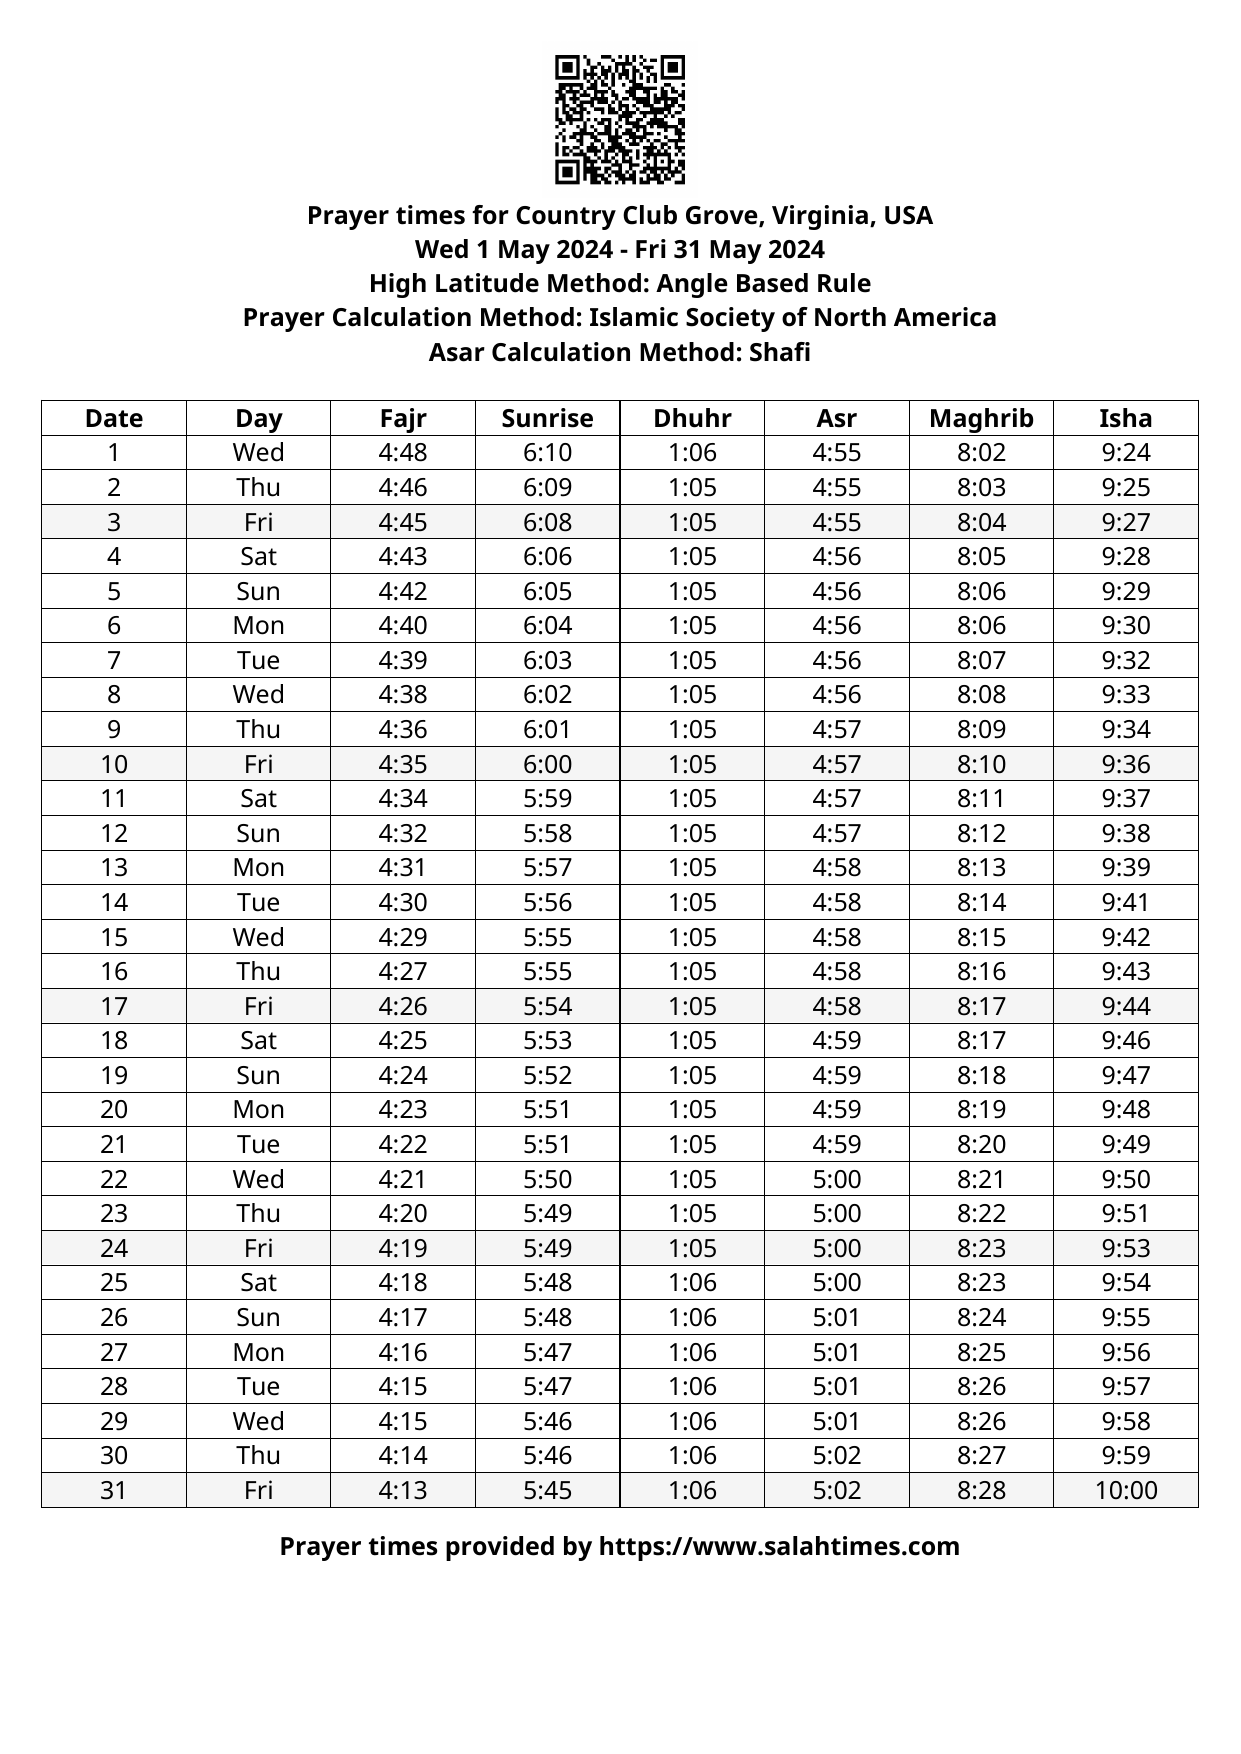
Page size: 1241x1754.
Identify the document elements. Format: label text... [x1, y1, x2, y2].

table_cell Thu [187, 1196, 330, 1230]
table_cell 1:05 [621, 954, 764, 988]
table_cell 4:16 [331, 1335, 475, 1368]
table_cell 9:43 [1054, 954, 1198, 988]
table_cell 1:05 [621, 747, 764, 780]
table_cell 4:19 [331, 1231, 475, 1264]
table_header Date [42, 401, 186, 434]
table_cell 5:00 [765, 1266, 909, 1299]
table_cell 19 [42, 1058, 186, 1092]
table_cell 8:06 [910, 574, 1053, 607]
table_cell Fri [187, 747, 330, 780]
table_cell 4:55 [765, 436, 909, 469]
table_cell 5:51 [476, 1093, 619, 1126]
table_cell Tue [187, 1127, 330, 1161]
table_cell 4:26 [331, 989, 475, 1022]
table_cell 6:00 [476, 747, 619, 780]
table_cell Wed [187, 1404, 330, 1437]
table_cell 4:36 [331, 712, 475, 746]
table_cell 8 [42, 678, 186, 711]
table_cell 1:05 [621, 920, 764, 953]
table_cell Tue [187, 643, 330, 677]
table_header Sunrise [476, 401, 619, 434]
table_cell 1:05 [621, 1231, 764, 1264]
table_cell 8:04 [910, 505, 1053, 538]
table_cell 18 [42, 1024, 186, 1057]
table_cell 4:42 [331, 574, 475, 607]
table_cell 5 [42, 574, 186, 607]
table_cell 1:05 [621, 885, 764, 919]
table_cell 4:55 [765, 470, 909, 504]
table_cell 1:06 [621, 1335, 764, 1368]
table_cell 9:39 [1054, 851, 1198, 884]
table_cell 1:05 [621, 781, 764, 815]
table_cell 4:56 [765, 574, 909, 607]
table_cell Sat [187, 1266, 330, 1299]
table_cell 8:18 [910, 1058, 1053, 1092]
table_cell 1:05 [621, 1127, 764, 1161]
table_cell 5:01 [765, 1404, 909, 1437]
table_cell 16 [42, 954, 186, 988]
table_cell 4:40 [331, 609, 475, 642]
text Prayer Calculation Method: Islamic Society of North America [42, 300, 1198, 334]
table_cell 5:59 [476, 781, 619, 815]
table_cell 8:25 [910, 1335, 1053, 1368]
table_cell 1:05 [621, 989, 764, 1022]
table_cell 8:12 [910, 816, 1053, 849]
table_cell 9:41 [1054, 885, 1198, 919]
table_cell 9:28 [1054, 539, 1198, 573]
table_cell 23 [42, 1196, 186, 1230]
table_cell 9:33 [1054, 678, 1198, 711]
table_cell 4:15 [331, 1369, 475, 1403]
table_cell 4:18 [331, 1266, 475, 1299]
table_cell 8:28 [910, 1473, 1053, 1507]
table_cell 12 [42, 816, 186, 849]
table_cell 5:01 [765, 1335, 909, 1368]
table_cell 31 [42, 1473, 186, 1507]
table_cell 9:44 [1054, 989, 1198, 1022]
table_header Asr [765, 401, 909, 434]
table_cell 4:59 [765, 1024, 909, 1057]
table_cell 8:23 [910, 1231, 1053, 1264]
table_cell 6:10 [476, 436, 619, 469]
table_cell 5:57 [476, 851, 619, 884]
table_cell 1:05 [621, 851, 764, 884]
table_cell 4:58 [765, 989, 909, 1022]
table_cell 5:45 [476, 1473, 619, 1507]
table_cell 8:21 [910, 1162, 1053, 1195]
table_cell 4:59 [765, 1058, 909, 1092]
table_cell 8:11 [910, 781, 1053, 815]
table_cell 4:58 [765, 851, 909, 884]
table_cell 4:22 [331, 1127, 475, 1161]
table_cell Mon [187, 609, 330, 642]
table_cell 4:34 [331, 781, 475, 815]
table_cell 8:17 [910, 1024, 1053, 1057]
table_cell 3 [42, 505, 186, 538]
table_cell 8:05 [910, 539, 1053, 573]
table_cell 1:05 [621, 712, 764, 746]
table_cell 9:57 [1054, 1369, 1198, 1403]
table_cell 9:24 [1054, 436, 1198, 469]
table_cell 6:08 [476, 505, 619, 538]
table_cell 30 [42, 1439, 186, 1472]
table_cell 9:32 [1054, 643, 1198, 677]
table_cell 9:56 [1054, 1335, 1198, 1368]
table_cell 27 [42, 1335, 186, 1368]
table_cell 8:07 [910, 643, 1053, 677]
table_cell 8:08 [910, 678, 1053, 711]
table_cell 6:03 [476, 643, 619, 677]
table_cell 4:59 [765, 1093, 909, 1126]
table_cell 10 [42, 747, 186, 780]
table_cell 4:32 [331, 816, 475, 849]
table_cell 4:56 [765, 539, 909, 573]
table_cell 4 [42, 539, 186, 573]
table_cell 5:53 [476, 1024, 619, 1057]
table_cell 8:14 [910, 885, 1053, 919]
table_cell 9:25 [1054, 470, 1198, 504]
table_cell 9:51 [1054, 1196, 1198, 1230]
table_cell 4:15 [331, 1404, 475, 1437]
table_cell 4:17 [331, 1300, 475, 1334]
table_cell 5:00 [765, 1196, 909, 1230]
table_cell 4:55 [765, 505, 909, 538]
table_cell Fri [187, 989, 330, 1022]
table_cell 4:57 [765, 781, 909, 815]
table_cell 25 [42, 1266, 186, 1299]
table_cell 22 [42, 1162, 186, 1195]
table_cell 5:54 [476, 989, 619, 1022]
table_cell 9:38 [1054, 816, 1198, 849]
table_header Maghrib [910, 401, 1053, 434]
table_cell 1:05 [621, 609, 764, 642]
table_cell 4:14 [331, 1439, 475, 1472]
table_cell 2 [42, 470, 186, 504]
table_cell 8:24 [910, 1300, 1053, 1334]
table_cell 15 [42, 920, 186, 953]
table_cell 5:01 [765, 1369, 909, 1403]
table_header Dhuhr [621, 401, 764, 434]
picture [542, 41, 699, 198]
table_cell 6:09 [476, 470, 619, 504]
table_cell Fri [187, 1473, 330, 1507]
table_cell 1:05 [621, 1162, 764, 1195]
table_cell 1:05 [621, 643, 764, 677]
table_cell 4:58 [765, 920, 909, 953]
table_cell 9:58 [1054, 1404, 1198, 1437]
table_cell 5:46 [476, 1439, 619, 1472]
table_cell 4:56 [765, 678, 909, 711]
table_cell 5:47 [476, 1335, 619, 1368]
table_cell 14 [42, 885, 186, 919]
table_cell Thu [187, 1439, 330, 1472]
table_cell 5:55 [476, 954, 619, 988]
table_cell 5:48 [476, 1300, 619, 1334]
table_cell Wed [187, 1162, 330, 1195]
table_cell 9:30 [1054, 609, 1198, 642]
table_cell 1:05 [621, 1024, 764, 1057]
table_cell Mon [187, 851, 330, 884]
table_cell Sun [187, 1300, 330, 1334]
text High Latitude Method: Angle Based Rule [42, 266, 1198, 300]
table_header Isha [1054, 401, 1198, 434]
text Wed 1 May 2024 - Fri 31 May 2024 [42, 232, 1198, 266]
table_cell 4:58 [765, 885, 909, 919]
table_cell 5:51 [476, 1127, 619, 1161]
table_cell 8:23 [910, 1266, 1053, 1299]
table_cell 10:00 [1054, 1473, 1198, 1507]
table_cell 8:06 [910, 609, 1053, 642]
table_cell 8:03 [910, 470, 1053, 504]
table_cell 1:05 [621, 539, 764, 573]
table_cell 4:57 [765, 747, 909, 780]
table_cell Mon [187, 1093, 330, 1126]
table_cell 26 [42, 1300, 186, 1334]
table_cell 5:46 [476, 1404, 619, 1437]
table_cell 9:50 [1054, 1162, 1198, 1195]
table_cell 4:20 [331, 1196, 475, 1230]
table_cell 4:48 [331, 436, 475, 469]
table_cell 4:27 [331, 954, 475, 988]
table_cell 1:05 [621, 574, 764, 607]
table_cell 9:36 [1054, 747, 1198, 780]
table_cell 5:48 [476, 1266, 619, 1299]
table_cell 4:56 [765, 609, 909, 642]
table_cell 4:21 [331, 1162, 475, 1195]
table_header Fajr [331, 401, 475, 434]
table_cell 5:49 [476, 1231, 619, 1264]
table_cell 1:05 [621, 1058, 764, 1092]
table_cell 9:49 [1054, 1127, 1198, 1161]
table_cell 5:52 [476, 1058, 619, 1092]
table_cell 4:57 [765, 712, 909, 746]
table_cell 1:05 [621, 1196, 764, 1230]
table_cell 4:35 [331, 747, 475, 780]
table_cell Thu [187, 954, 330, 988]
table_cell 1:06 [621, 1369, 764, 1403]
table_cell 8:10 [910, 747, 1053, 780]
table_cell 6:04 [476, 609, 619, 642]
table_cell 9:29 [1054, 574, 1198, 607]
table_cell 4:24 [331, 1058, 475, 1092]
table_cell 8:22 [910, 1196, 1053, 1230]
table_cell Thu [187, 470, 330, 504]
text Asar Calculation Method: Shafi [42, 334, 1198, 368]
table_cell 6:06 [476, 539, 619, 573]
table_cell 8:16 [910, 954, 1053, 988]
table_cell 9:54 [1054, 1266, 1198, 1299]
table_cell 1:06 [621, 1439, 764, 1472]
table_cell 1:06 [621, 1300, 764, 1334]
table_cell 20 [42, 1093, 186, 1126]
table_cell 1:05 [621, 816, 764, 849]
table_cell 4:45 [331, 505, 475, 538]
table_cell 4:38 [331, 678, 475, 711]
table_cell 8:20 [910, 1127, 1053, 1161]
table_cell 28 [42, 1369, 186, 1403]
table_cell 8:26 [910, 1369, 1053, 1403]
table_cell 8:09 [910, 712, 1053, 746]
table_cell 6:05 [476, 574, 619, 607]
table_cell 6:02 [476, 678, 619, 711]
table_cell 5:58 [476, 816, 619, 849]
table_cell 1:06 [621, 436, 764, 469]
table_cell 29 [42, 1404, 186, 1437]
table_cell Fri [187, 505, 330, 538]
table_cell 17 [42, 989, 186, 1022]
table_cell Sat [187, 1024, 330, 1057]
table_cell 8:27 [910, 1439, 1053, 1472]
table_cell 5:56 [476, 885, 619, 919]
table_cell Wed [187, 436, 330, 469]
table_cell Sun [187, 816, 330, 849]
table_cell 5:02 [765, 1439, 909, 1472]
table_cell 5:02 [765, 1473, 909, 1507]
table_cell 1:05 [621, 1093, 764, 1126]
table_cell 4:39 [331, 643, 475, 677]
table_cell 4:59 [765, 1127, 909, 1161]
table_cell 9:42 [1054, 920, 1198, 953]
table_cell 4:31 [331, 851, 475, 884]
table_cell 11 [42, 781, 186, 815]
table_cell 5:49 [476, 1196, 619, 1230]
table_cell 8:26 [910, 1404, 1053, 1437]
table_cell 6:01 [476, 712, 619, 746]
table_cell 4:57 [765, 816, 909, 849]
table_cell Thu [187, 712, 330, 746]
table_cell 1:05 [621, 470, 764, 504]
table_cell 24 [42, 1231, 186, 1264]
table_cell 4:46 [331, 470, 475, 504]
table_cell 1:06 [621, 1266, 764, 1299]
table_cell Sat [187, 539, 330, 573]
table_cell Wed [187, 920, 330, 953]
table_cell 4:43 [331, 539, 475, 573]
table_cell 4:56 [765, 643, 909, 677]
table_cell 6 [42, 609, 186, 642]
table_cell 5:50 [476, 1162, 619, 1195]
table_cell 13 [42, 851, 186, 884]
table_cell 1:05 [621, 678, 764, 711]
text Prayer times provided by https://www.salahtimes.com [42, 1528, 1198, 1563]
table_cell 1 [42, 436, 186, 469]
table_cell Tue [187, 885, 330, 919]
table_header Day [187, 401, 330, 434]
table_cell 9:46 [1054, 1024, 1198, 1057]
table_cell Tue [187, 1369, 330, 1403]
table_cell 9:37 [1054, 781, 1198, 815]
table_cell Sun [187, 1058, 330, 1092]
table_cell 8:15 [910, 920, 1053, 953]
table_cell 9:27 [1054, 505, 1198, 538]
table_cell 9:59 [1054, 1439, 1198, 1472]
table_cell 9:47 [1054, 1058, 1198, 1092]
table_cell 8:19 [910, 1093, 1053, 1126]
table_cell 9:34 [1054, 712, 1198, 746]
table_cell Mon [187, 1335, 330, 1368]
table_cell 8:02 [910, 436, 1053, 469]
table_cell 1:06 [621, 1404, 764, 1437]
table_cell Wed [187, 678, 330, 711]
table_cell Fri [187, 1231, 330, 1264]
table_cell 5:55 [476, 920, 619, 953]
table_cell 9:48 [1054, 1093, 1198, 1126]
table_cell 5:00 [765, 1231, 909, 1264]
table_cell 4:13 [331, 1473, 475, 1507]
text Prayer times for Country Club Grove, Virginia, USA [42, 198, 1198, 232]
table_cell 4:58 [765, 954, 909, 988]
table_cell 9 [42, 712, 186, 746]
table_cell Sat [187, 781, 330, 815]
table_cell 1:05 [621, 505, 764, 538]
table_cell 4:29 [331, 920, 475, 953]
table_cell 4:30 [331, 885, 475, 919]
table_cell 4:23 [331, 1093, 475, 1126]
table_cell 21 [42, 1127, 186, 1161]
table_cell 9:55 [1054, 1300, 1198, 1334]
table_cell 5:47 [476, 1369, 619, 1403]
table_cell 8:17 [910, 989, 1053, 1022]
table_cell 1:06 [621, 1473, 764, 1507]
table_cell 5:00 [765, 1162, 909, 1195]
table_cell 8:13 [910, 851, 1053, 884]
table_cell Sun [187, 574, 330, 607]
table_cell 5:01 [765, 1300, 909, 1334]
table_cell 4:25 [331, 1024, 475, 1057]
table_cell 9:53 [1054, 1231, 1198, 1264]
table_cell 7 [42, 643, 186, 677]
